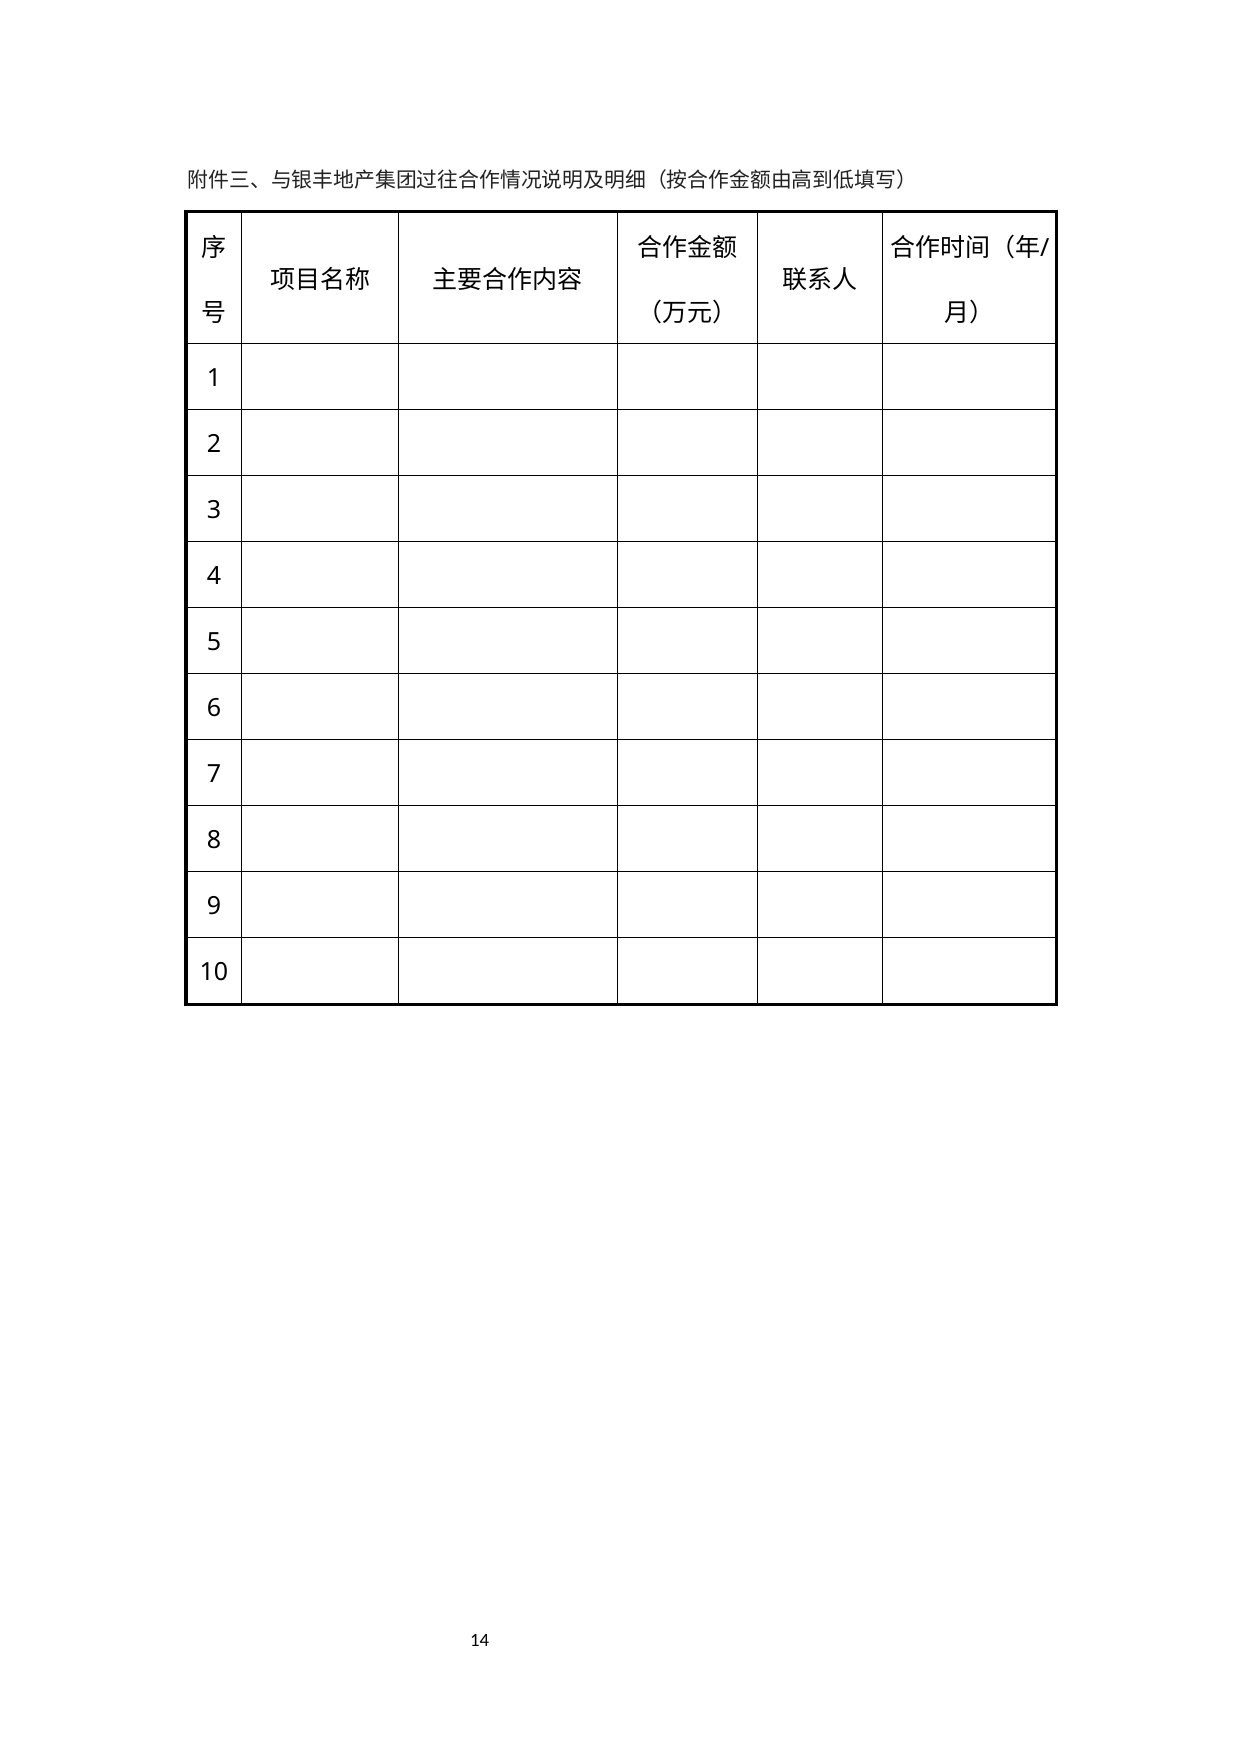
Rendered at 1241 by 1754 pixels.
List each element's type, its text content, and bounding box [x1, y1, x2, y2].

table_cell [399, 740, 617, 805]
table_cell [242, 410, 398, 475]
table_cell [399, 476, 617, 541]
table_cell 9 [188, 872, 241, 937]
table_header 项目名称 [242, 213, 398, 343]
table_cell [883, 608, 1055, 673]
table_cell [399, 872, 617, 937]
table_cell [399, 542, 617, 607]
table_cell [758, 872, 882, 937]
table_cell 7 [188, 740, 241, 805]
table_cell [399, 410, 617, 475]
table_cell [883, 674, 1055, 739]
table_cell [758, 476, 882, 541]
table_cell [758, 674, 882, 739]
table_cell [618, 806, 757, 871]
table_cell [883, 806, 1055, 871]
table_cell [399, 938, 617, 1003]
table_cell [242, 872, 398, 937]
table_cell [399, 806, 617, 871]
table_cell 3 [188, 476, 241, 541]
table_cell [883, 344, 1055, 409]
table_cell [758, 806, 882, 871]
table_cell 2 [188, 410, 241, 475]
table_cell 5 [188, 608, 241, 673]
table_header 合作时间（年/月） [883, 213, 1055, 343]
table_cell [242, 608, 398, 673]
table_cell [883, 476, 1055, 541]
table_cell [618, 542, 757, 607]
table_cell [242, 740, 398, 805]
table_cell [883, 740, 1055, 805]
table_cell 4 [188, 542, 241, 607]
text 附件三、与银丰地产集团过往合作情况说明及明细（按合作金额由高到低填写） [187, 162, 1053, 194]
table_cell [758, 938, 882, 1003]
table_cell [242, 476, 398, 541]
table_header 主要合作内容 [399, 213, 617, 343]
table_cell [758, 410, 882, 475]
table_cell [758, 344, 882, 409]
table_cell [618, 872, 757, 937]
table_cell 8 [188, 806, 241, 871]
table_cell [242, 674, 398, 739]
table_cell [242, 542, 398, 607]
table_cell [883, 542, 1055, 607]
table_cell 1 [188, 344, 241, 409]
table_cell [883, 872, 1055, 937]
table_header 联系人 [758, 213, 882, 343]
table_cell 6 [188, 674, 241, 739]
table_cell [242, 806, 398, 871]
table_cell [242, 344, 398, 409]
table_cell [618, 410, 757, 475]
table_cell [399, 674, 617, 739]
table_cell [758, 542, 882, 607]
table_cell [883, 938, 1055, 1003]
table_cell [618, 344, 757, 409]
table_cell 10 [188, 938, 241, 1003]
table_cell [618, 740, 757, 805]
table_cell [883, 410, 1055, 475]
table_cell [618, 674, 757, 739]
table_cell [242, 938, 398, 1003]
table_cell [758, 740, 882, 805]
table_cell [618, 476, 757, 541]
table_cell [618, 938, 757, 1003]
table_cell [399, 344, 617, 409]
table_cell [399, 608, 617, 673]
table_header 序号 [188, 213, 241, 343]
table_cell [758, 608, 882, 673]
table_header 合作金额 （万元） [618, 213, 757, 343]
table_cell [618, 608, 757, 673]
